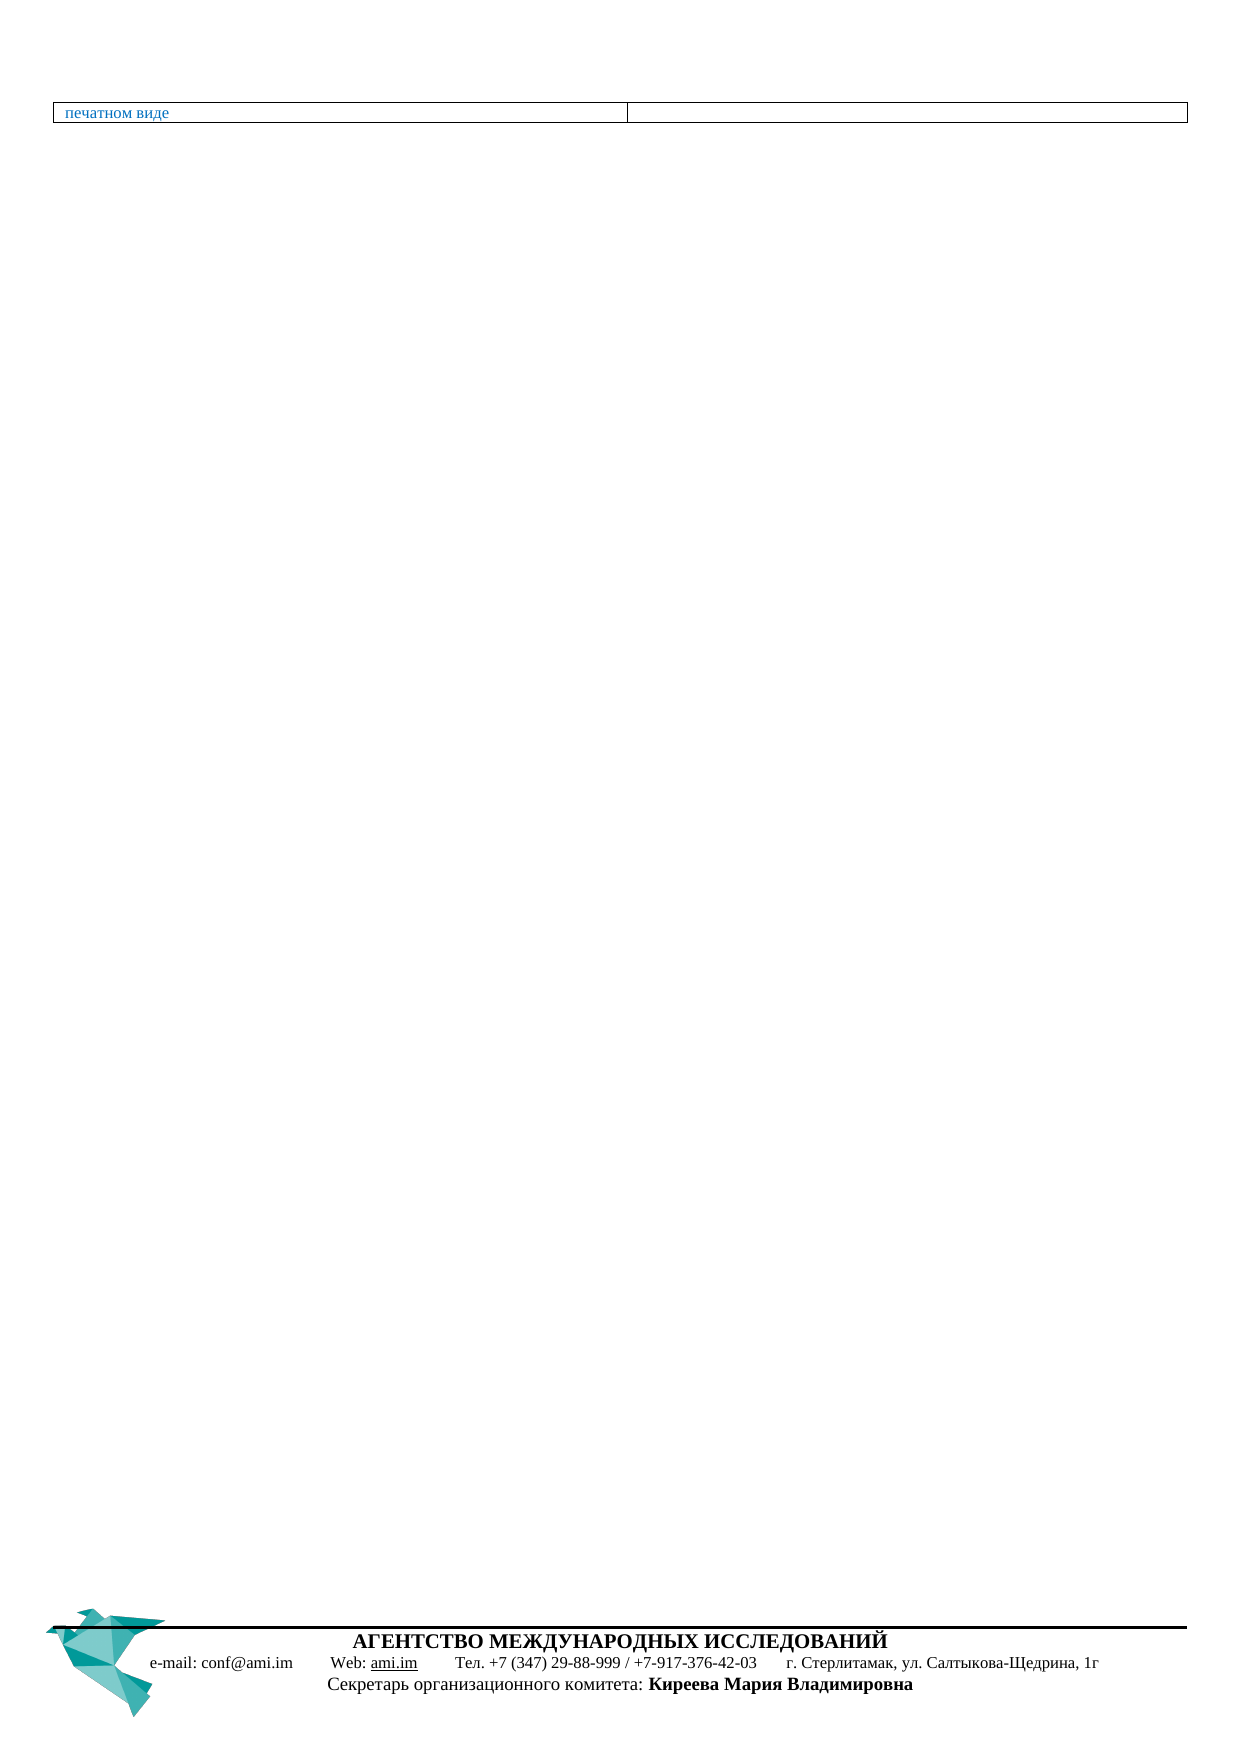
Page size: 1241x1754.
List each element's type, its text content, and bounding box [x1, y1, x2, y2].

picture [45, 1604, 172, 1722]
table_cell [628, 103, 1187, 122]
